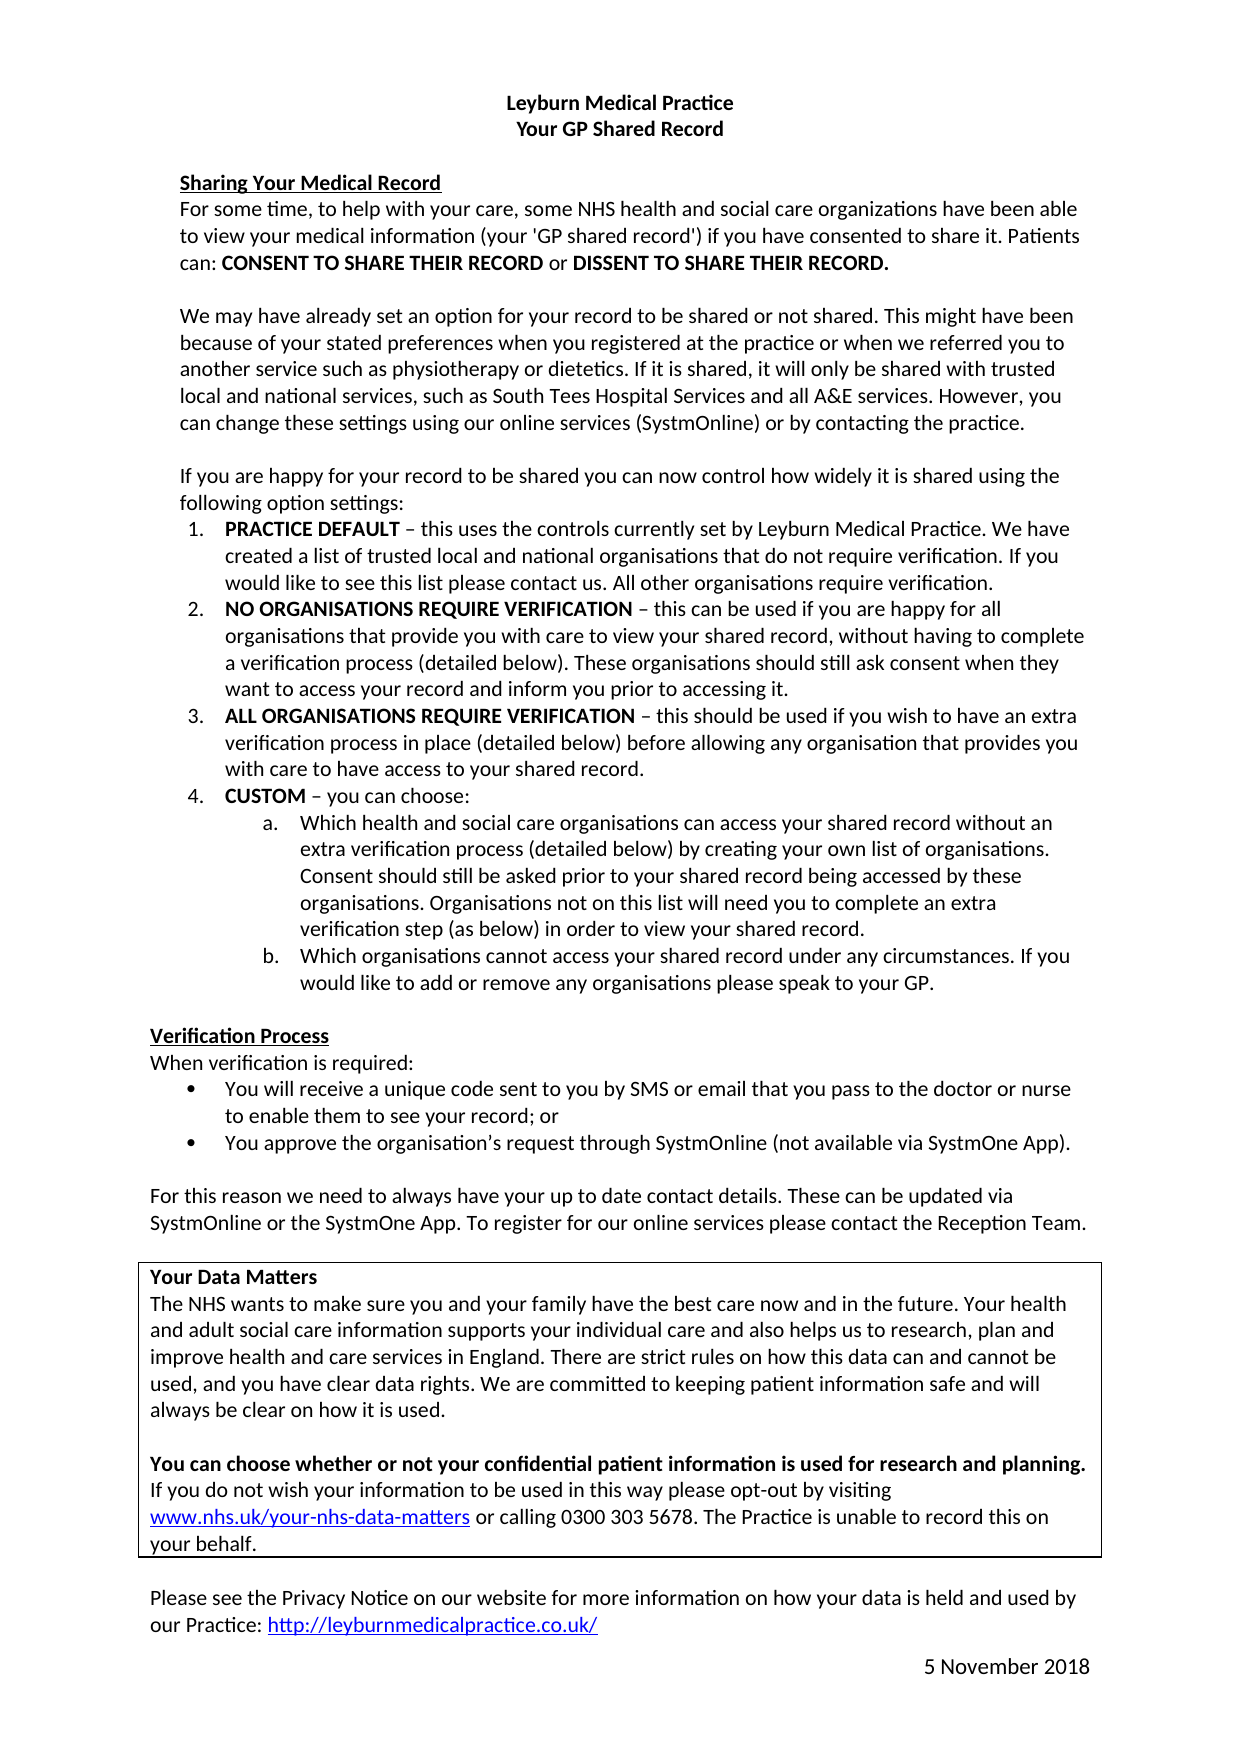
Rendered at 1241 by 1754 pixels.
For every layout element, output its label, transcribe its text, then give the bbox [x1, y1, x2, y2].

list NO ORGANISATIONS REQUIRE VERIFICATION – this can be used if you are happy for all organisations that provide you with care to view your shared record, without having to complete a verification process (detailed below). These organisations should still ask consent when they want to access your record and inform you prior to accessing it. [187, 595, 1090, 702]
text If you are happy for your record to be shared you can now control how widely it is shared using the following option settings: [179, 462, 1090, 515]
text Please see the Privacy Notice on our website for more information on how your data is held and used by our Practice: http://leyburnmedicalpractice.co.uk/ [150, 1584, 1090, 1637]
text Your GP Shared Record [150, 115, 1090, 142]
text For some time, to help with your care, some NHS health and social care organizations have been able to view your medical information (your 'GP shared record') if you have consented to share it. Patients can: CONSENT TO SHARE THEIR RECORD or DISSENT TO SHARE THEIR RECORD. [179, 195, 1090, 275]
list Which organisations cannot access your shared record under any circumstances. If you would like to add or remove any organisations please speak to your GP. [262, 942, 1090, 995]
table_header Your Data Matters The NHS wants to make sure you and your family have the best care now and in the future. Your health and adult social care information supports your individual care and also helps us to research, plan and improve health and care services in England. There are strict rules on how this data can and cannot be used, and you have clear data rights. We are committed to keeping patient information safe and will always be clear on how it is used. You can choose whether or not your confidential patient information is used for research and planning. If you do not wish your information to be used in this way please opt-out by visiting www.nhs.uk/your-nhs-data-matters or calling 0300 303 5678. The Practice is unable to record this on your behalf. [139, 1263, 1101, 1556]
text Verification Process [150, 1022, 1090, 1049]
text Sharing Your Medical Record [179, 169, 1090, 195]
text Leyburn Medical Practice [150, 89, 1090, 115]
list CUSTOM – you can choose: [187, 782, 1090, 809]
list ALL ORGANISATIONS REQUIRE VERIFICATION – this should be used if you wish to have an extra verification process in place (detailed below) before allowing any organisation that provides you with care to have access to your shared record. [187, 702, 1090, 782]
list PRACTICE DEFAULT – this uses the controls currently set by Leyburn Medical Practice. We have created a list of trusted local and national organisations that do not require verification. If you would like to see this list please contact us. All other organisations require verification. [187, 515, 1090, 595]
list You approve the organisation’s request through SystmOnline (not available via SystmOne App). [187, 1129, 1090, 1155]
text We may have already set an option for your record to be shared or not shared. This might have been because of your stated preferences when you registered at the practice or when we referred you to another service such as physiotherapy or dietetics. If it is shared, it will only be shared with trusted local and national services, such as South Tees Hospital Services and all A&E services. However, you can change these settings using our online services (SystmOnline) or by contacting the practice. [179, 302, 1090, 435]
list Which health and social care organisations can access your shared record without an extra verification process (detailed below) by creating your own list of organisations. Consent should still be asked prior to your shared record being accessed by these organisations. Organisations not on this list will need you to complete an extra verification step (as below) in order to view your shared record. [262, 809, 1090, 942]
text For this reason we need to always have your up to date contact details. These can be updated via SystmOnline or the SystmOne App. To register for our online services please contact the Reception Team. [150, 1182, 1090, 1235]
list You will receive a unique code sent to you by SMS or email that you pass to the doctor or nurse to enable them to see your record; or [187, 1075, 1090, 1129]
text When verification is required: [150, 1049, 1090, 1075]
